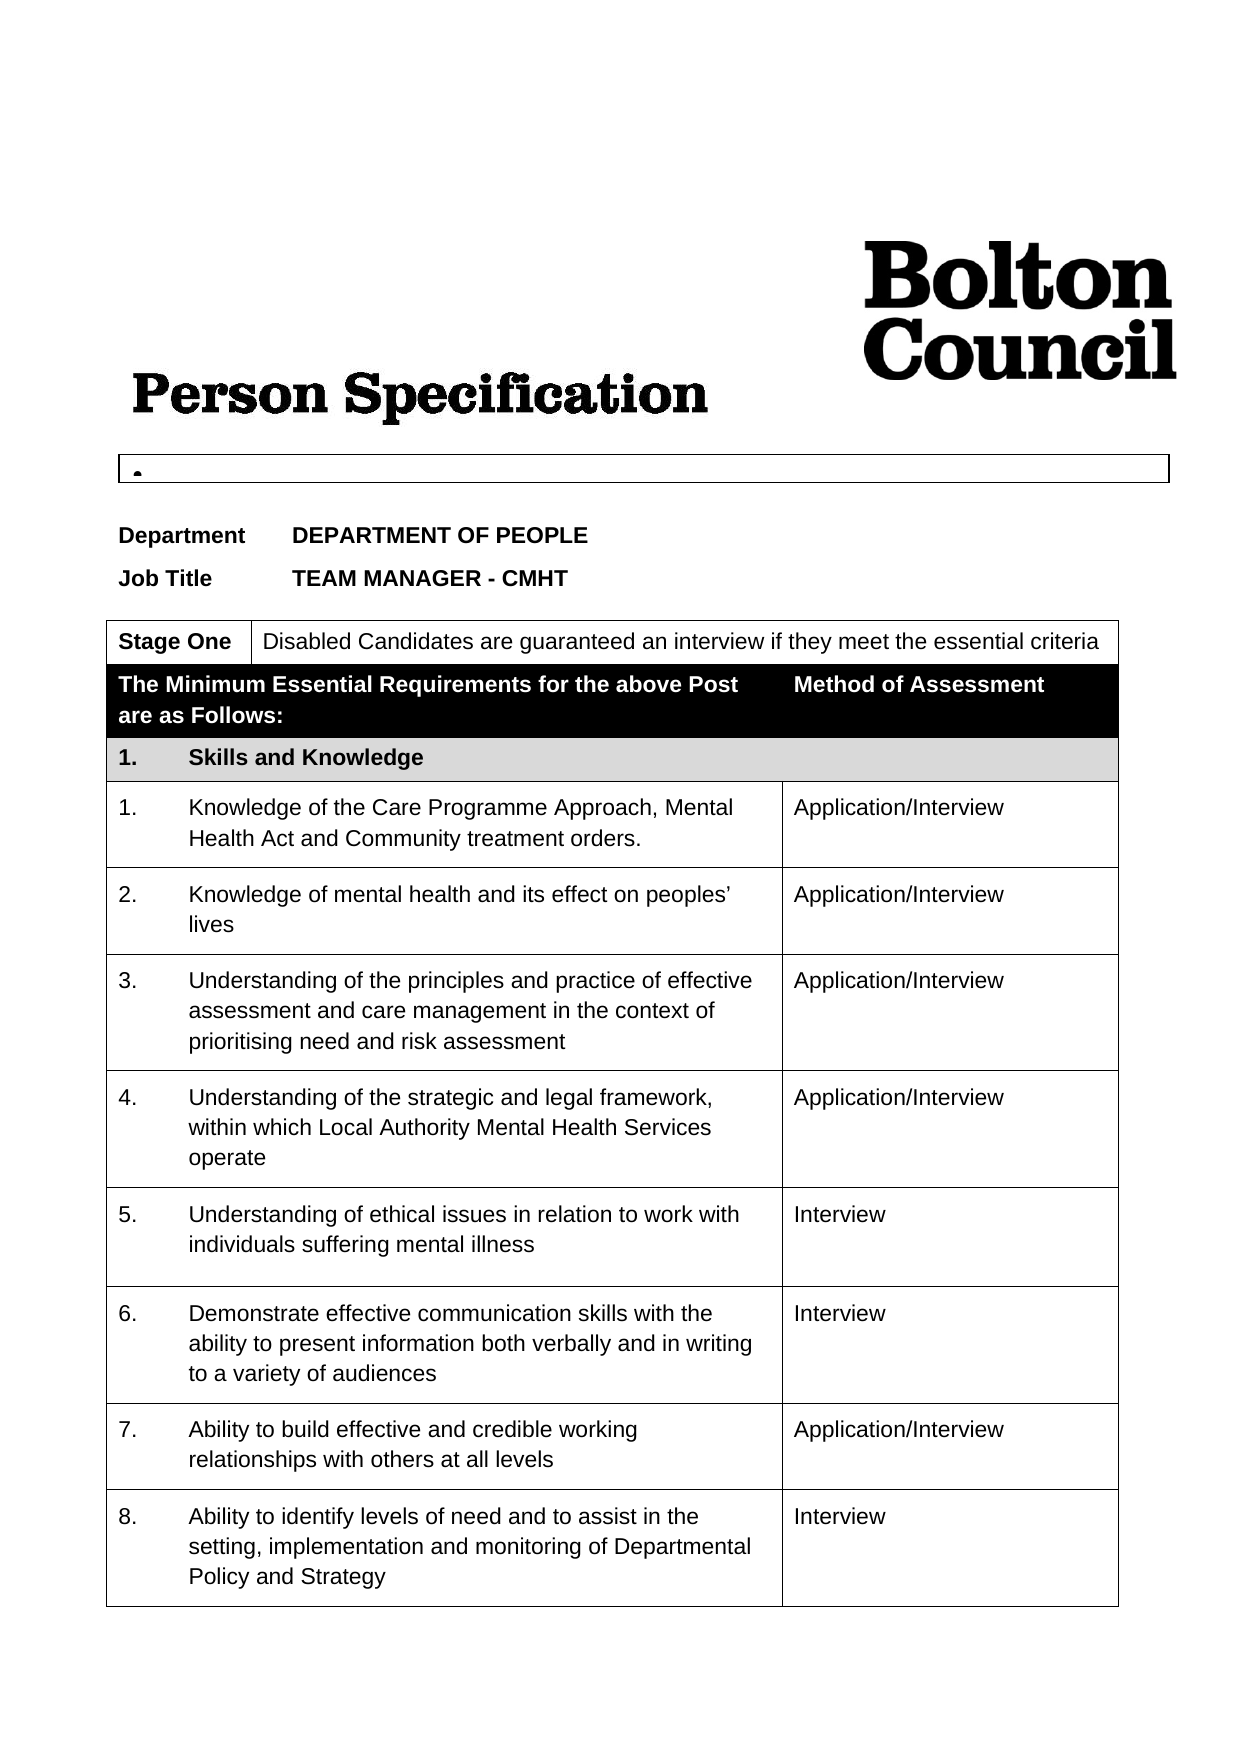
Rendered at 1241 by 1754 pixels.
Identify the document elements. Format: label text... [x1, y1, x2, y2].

table_cell 4. [107, 1071, 177, 1187]
table_cell Application/Interview [783, 955, 1118, 1070]
table_cell Ability to identify levels of need and to assist in the setting, implementation and monitoring of Departmental Policy and Strategy [177, 1490, 782, 1606]
table_cell 5. [107, 1188, 177, 1286]
table_cell Application/Interview [783, 782, 1118, 867]
table_cell Stage One [107, 621, 251, 664]
table_cell Knowledge of mental health and its effect on peoples’ lives [177, 868, 782, 954]
table_cell 7. [107, 1404, 177, 1489]
table_cell Ability to build effective and credible working relationships with others at all levels [177, 1404, 782, 1489]
table_cell 6. [107, 1287, 177, 1403]
table_cell Method of Assessment [783, 665, 1118, 738]
table_cell Interview [783, 1490, 1118, 1606]
table_cell Application/Interview [783, 868, 1118, 954]
table_cell 8. [107, 1490, 177, 1606]
table_header Department of People [281, 516, 1118, 559]
table_cell 1. [107, 738, 177, 781]
table_cell Understanding of the principles and practice of effective assessment and care management in the context of prioritising need and risk assessment [177, 955, 782, 1070]
picture [864, 241, 1177, 380]
table_cell Demonstrate effective communication skills with the ability to present information both verbally and in writing to a variety of audiences [177, 1287, 782, 1403]
table_cell Job Title [107, 559, 281, 620]
table_cell Disabled Candidates are guaranteed an interview if they meet the essential criteria [252, 621, 1118, 664]
table_cell Interview [783, 1188, 1118, 1286]
table_cell Knowledge of the Care Programme Approach, Mental Health Act and Community treatment orders. [177, 782, 782, 867]
table_cell Interview [783, 1287, 1118, 1403]
table_cell Application/Interview [783, 1071, 1118, 1187]
table_cell 1. [107, 782, 177, 867]
table_cell Understanding of the strategic and legal framework, within which Local Authority Mental Health Services operate [177, 1071, 782, 1187]
table_cell Application/Interview [783, 1404, 1118, 1489]
table_cell Skills and Knowledge [177, 738, 1118, 781]
table_cell 2. [107, 868, 177, 954]
table_cell 3. [107, 955, 177, 1070]
table_cell Team Manager - cmht [281, 559, 1118, 620]
table_cell Understanding of ethical issues in relation to work with individuals suffering mental illness [177, 1188, 782, 1286]
table_cell The Minimum Essential Requirements for the above Post are as Follows: [107, 665, 782, 738]
table_header Department [107, 516, 281, 559]
picture [118, 353, 724, 439]
